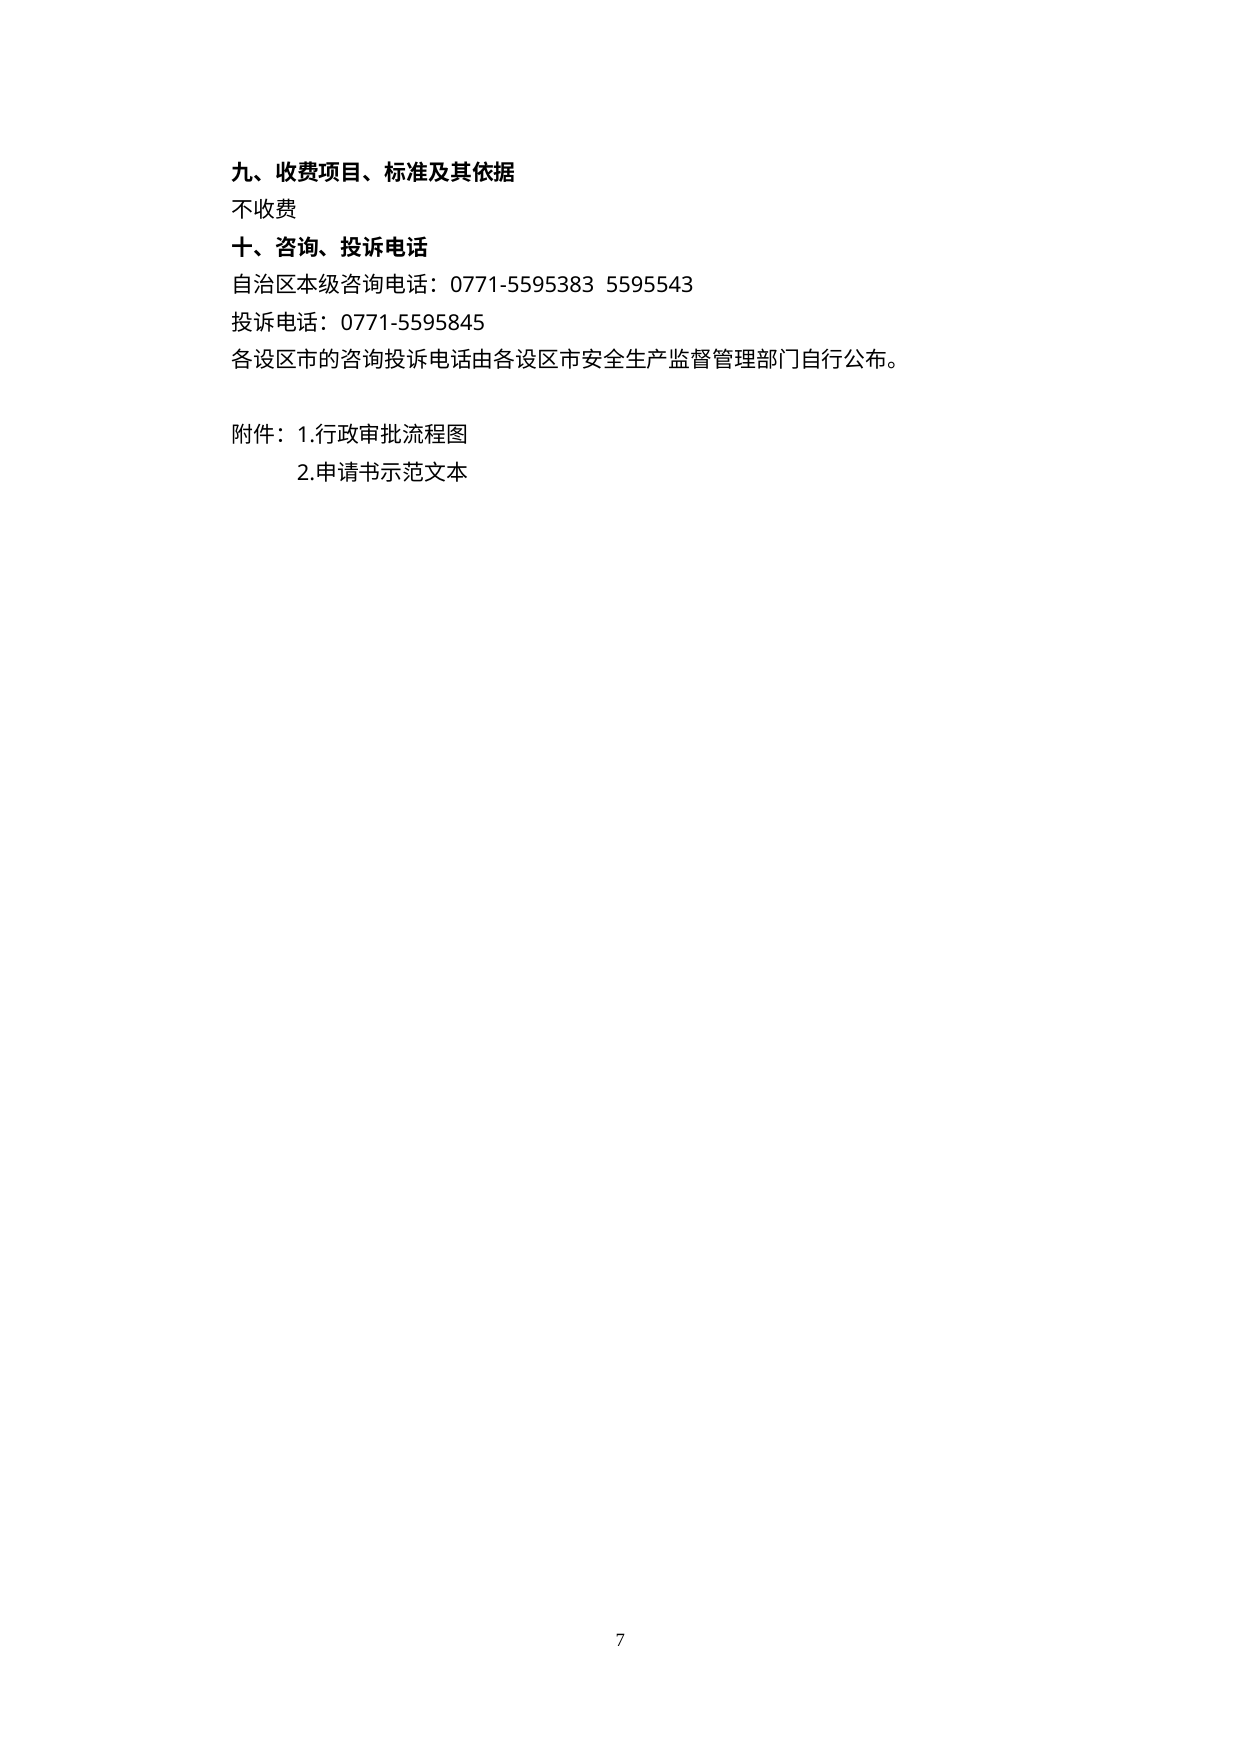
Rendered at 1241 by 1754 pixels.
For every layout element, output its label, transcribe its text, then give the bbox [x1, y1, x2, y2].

text 2.申请书示范文本 [187, 450, 1053, 487]
text 自治区本级咨询电话：0771-5595383 5595543 [187, 262, 1053, 300]
text 九、收费项目、标准及其依据 [187, 150, 1053, 187]
text 投诉电话：0771-5595845 [187, 300, 1053, 337]
text 附件：1.行政审批流程图 [187, 412, 1053, 450]
text 不收费 [187, 187, 1053, 225]
text 十、咨询、投诉电话 [187, 225, 1053, 262]
text 各设区市的咨询投诉电话由各设区市安全生产监督管理部门自行公布。 [187, 337, 1053, 375]
